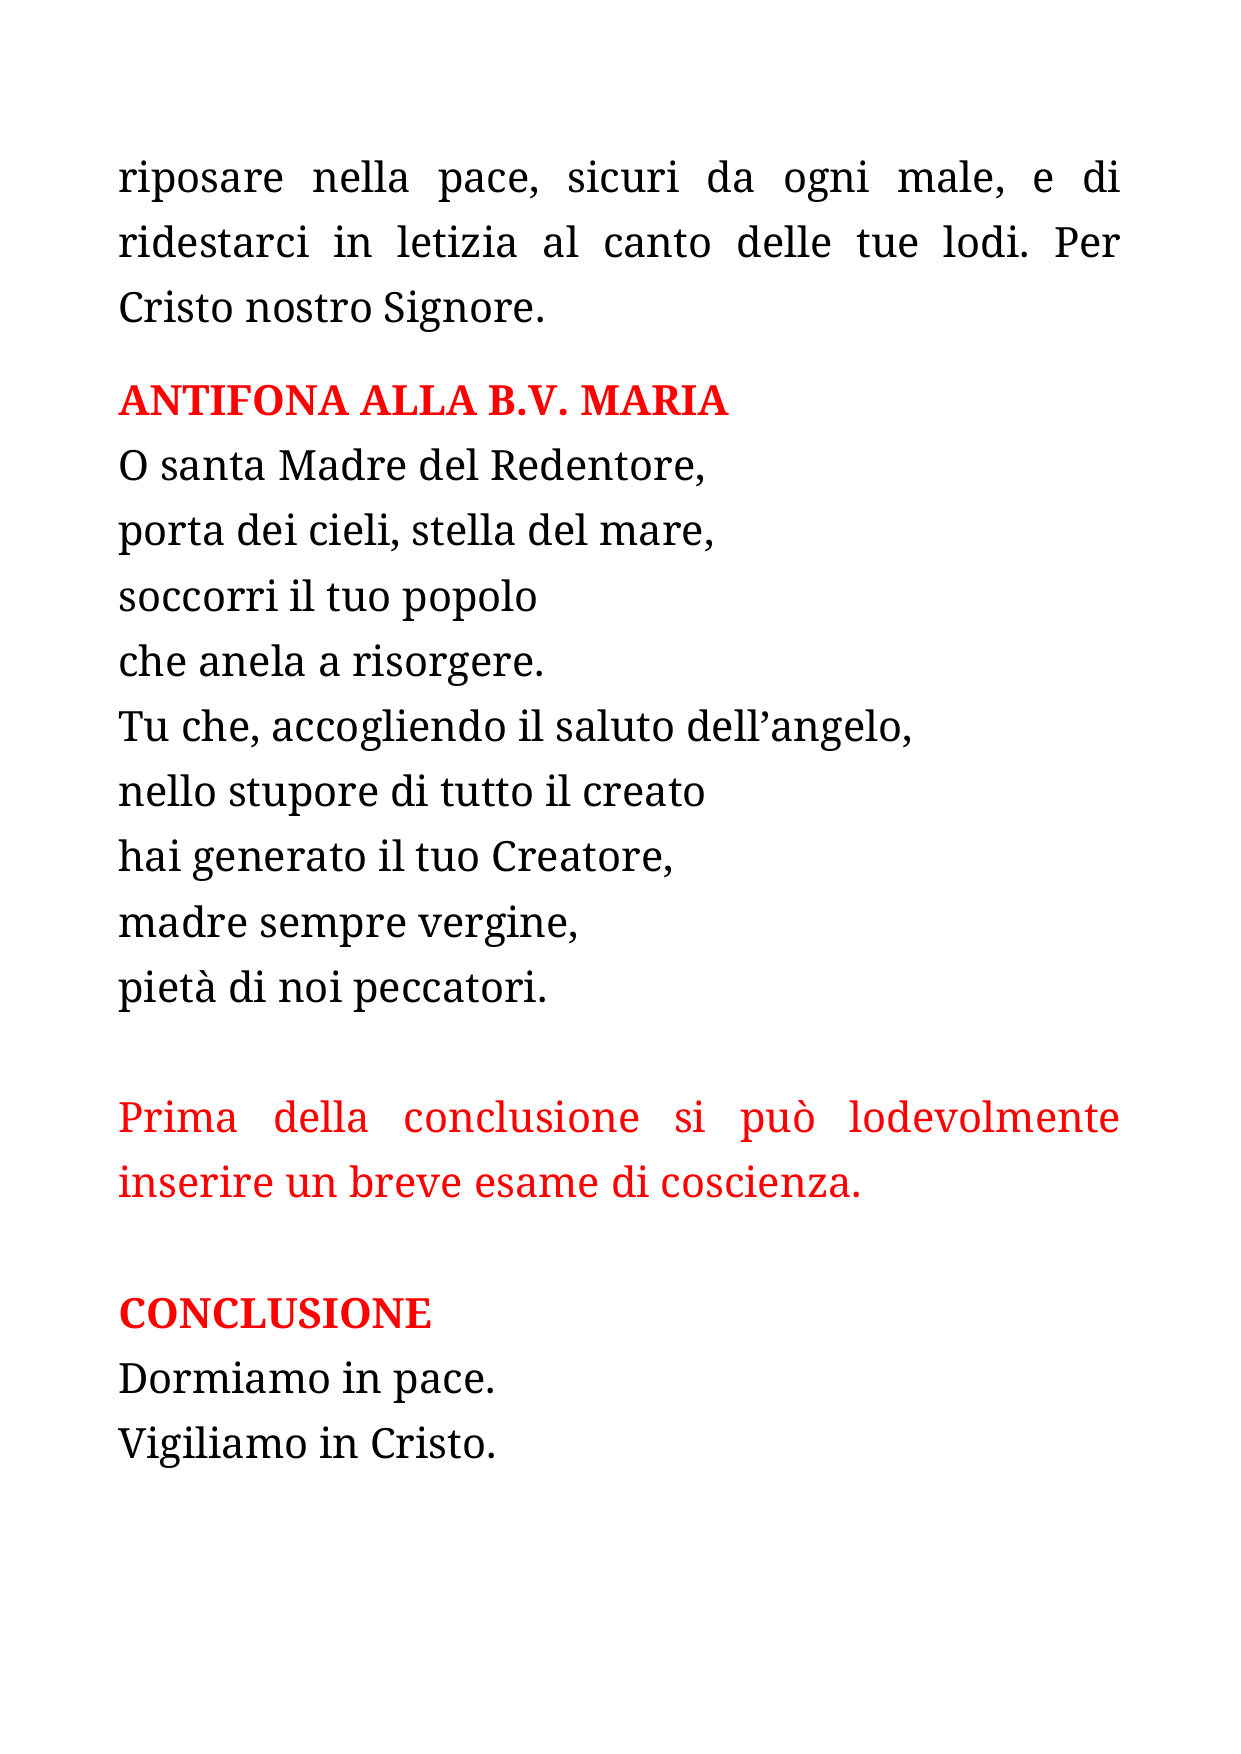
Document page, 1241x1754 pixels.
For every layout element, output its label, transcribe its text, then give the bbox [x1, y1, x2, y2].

text Prima della conclusione si può lodevolmente inserire un breve esame di coscienza. [118, 1088, 1122, 1210]
text che anela a risorgere. [118, 632, 1122, 688]
text O santa Madre del Redentore, [118, 436, 1122, 493]
text hai generato il tuo Creatore, [118, 827, 1122, 884]
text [118, 148, 1122, 335]
text Tu che, accogliendo il saluto dell’angelo, [118, 697, 1122, 753]
text porta dei cieli, stella del mare, [118, 501, 1122, 558]
text madre sempre vergine, [118, 892, 1122, 949]
text CONCLUSIONE [118, 1284, 1122, 1340]
text ANTIFONA ALLA B.V. MARIA [118, 371, 1122, 427]
text Dormiamo in pace. [118, 1349, 1122, 1406]
text Vigiliamo in Cristo. [118, 1414, 1122, 1471]
text soccorri il tuo popolo [118, 566, 1122, 623]
text nello stupore di tutto il creato [118, 762, 1122, 819]
text pietà di noi peccatori. [118, 958, 1122, 1014]
